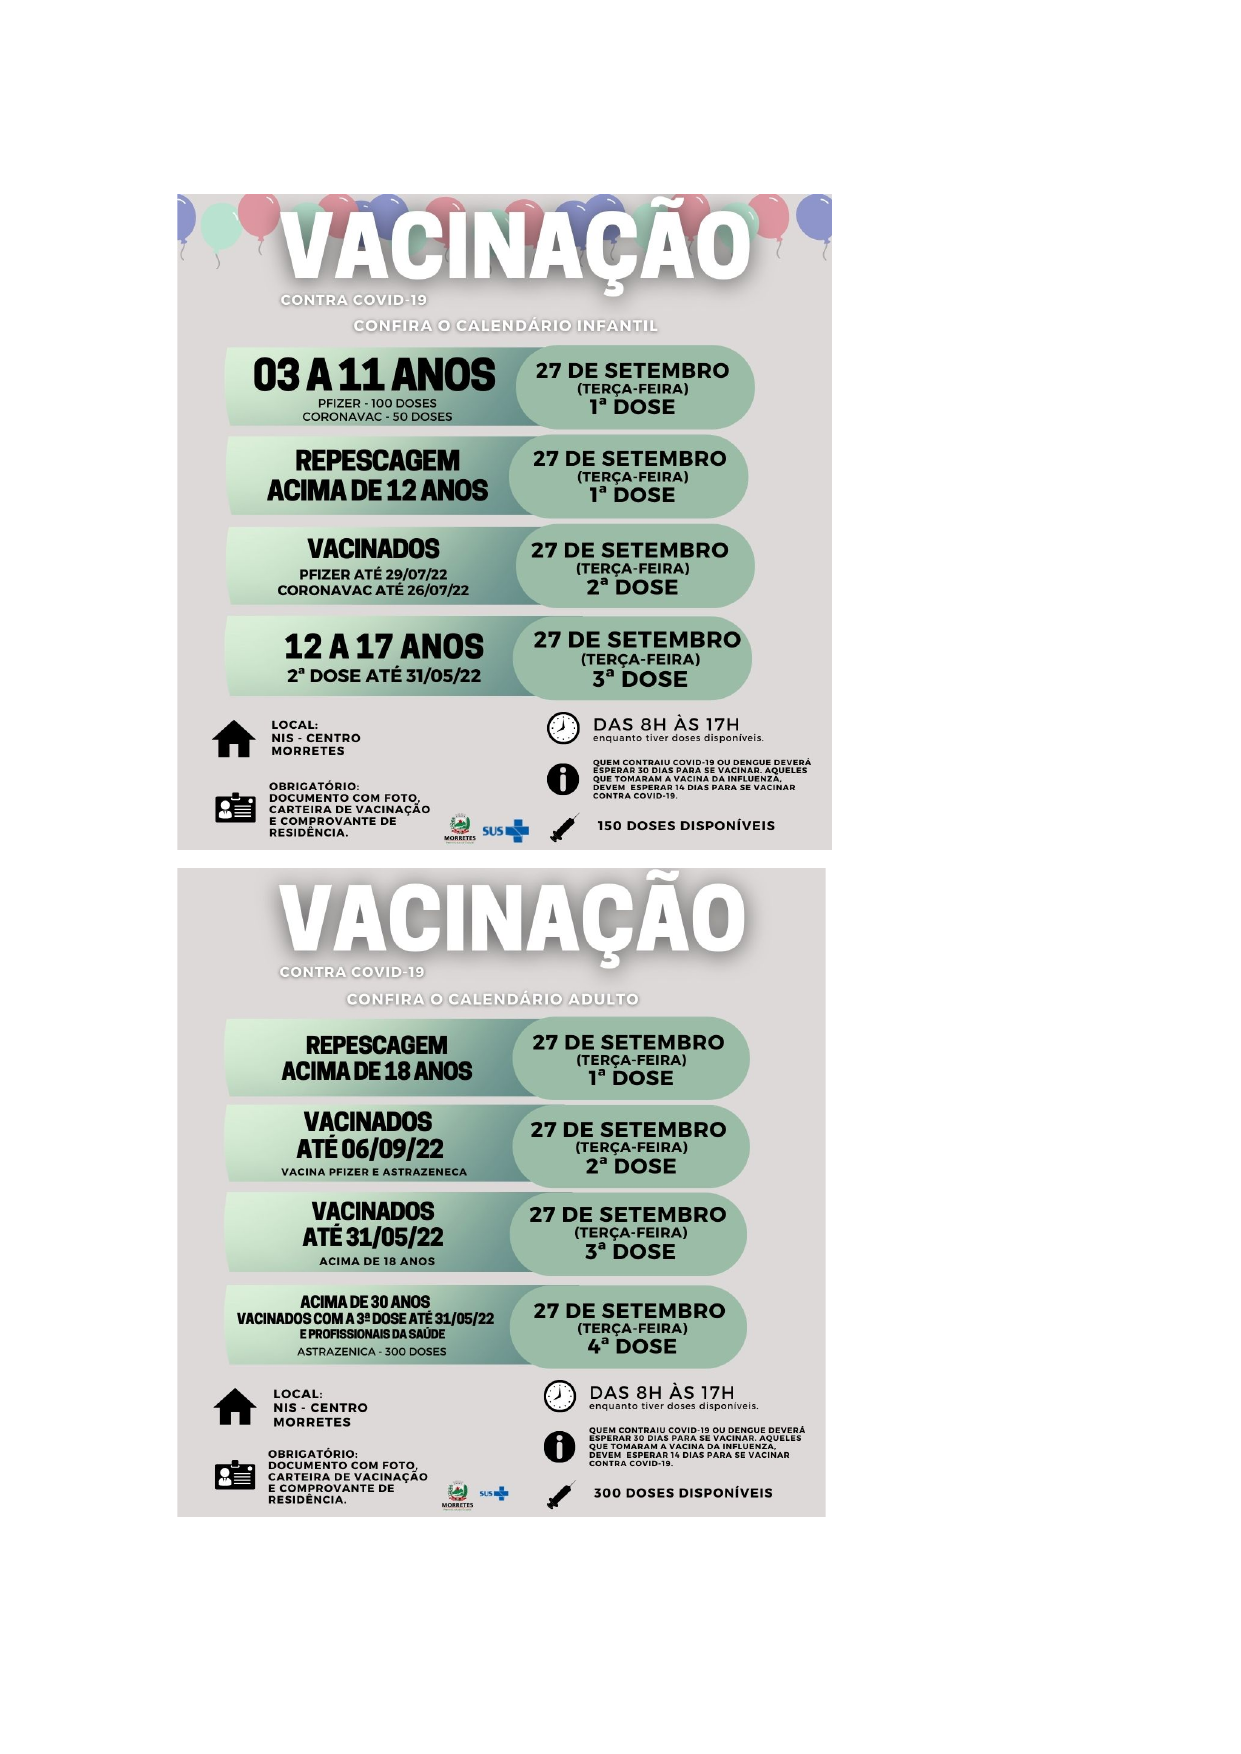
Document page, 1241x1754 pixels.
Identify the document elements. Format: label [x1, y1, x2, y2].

picture [177, 868, 826, 1517]
picture [177, 194, 832, 850]
